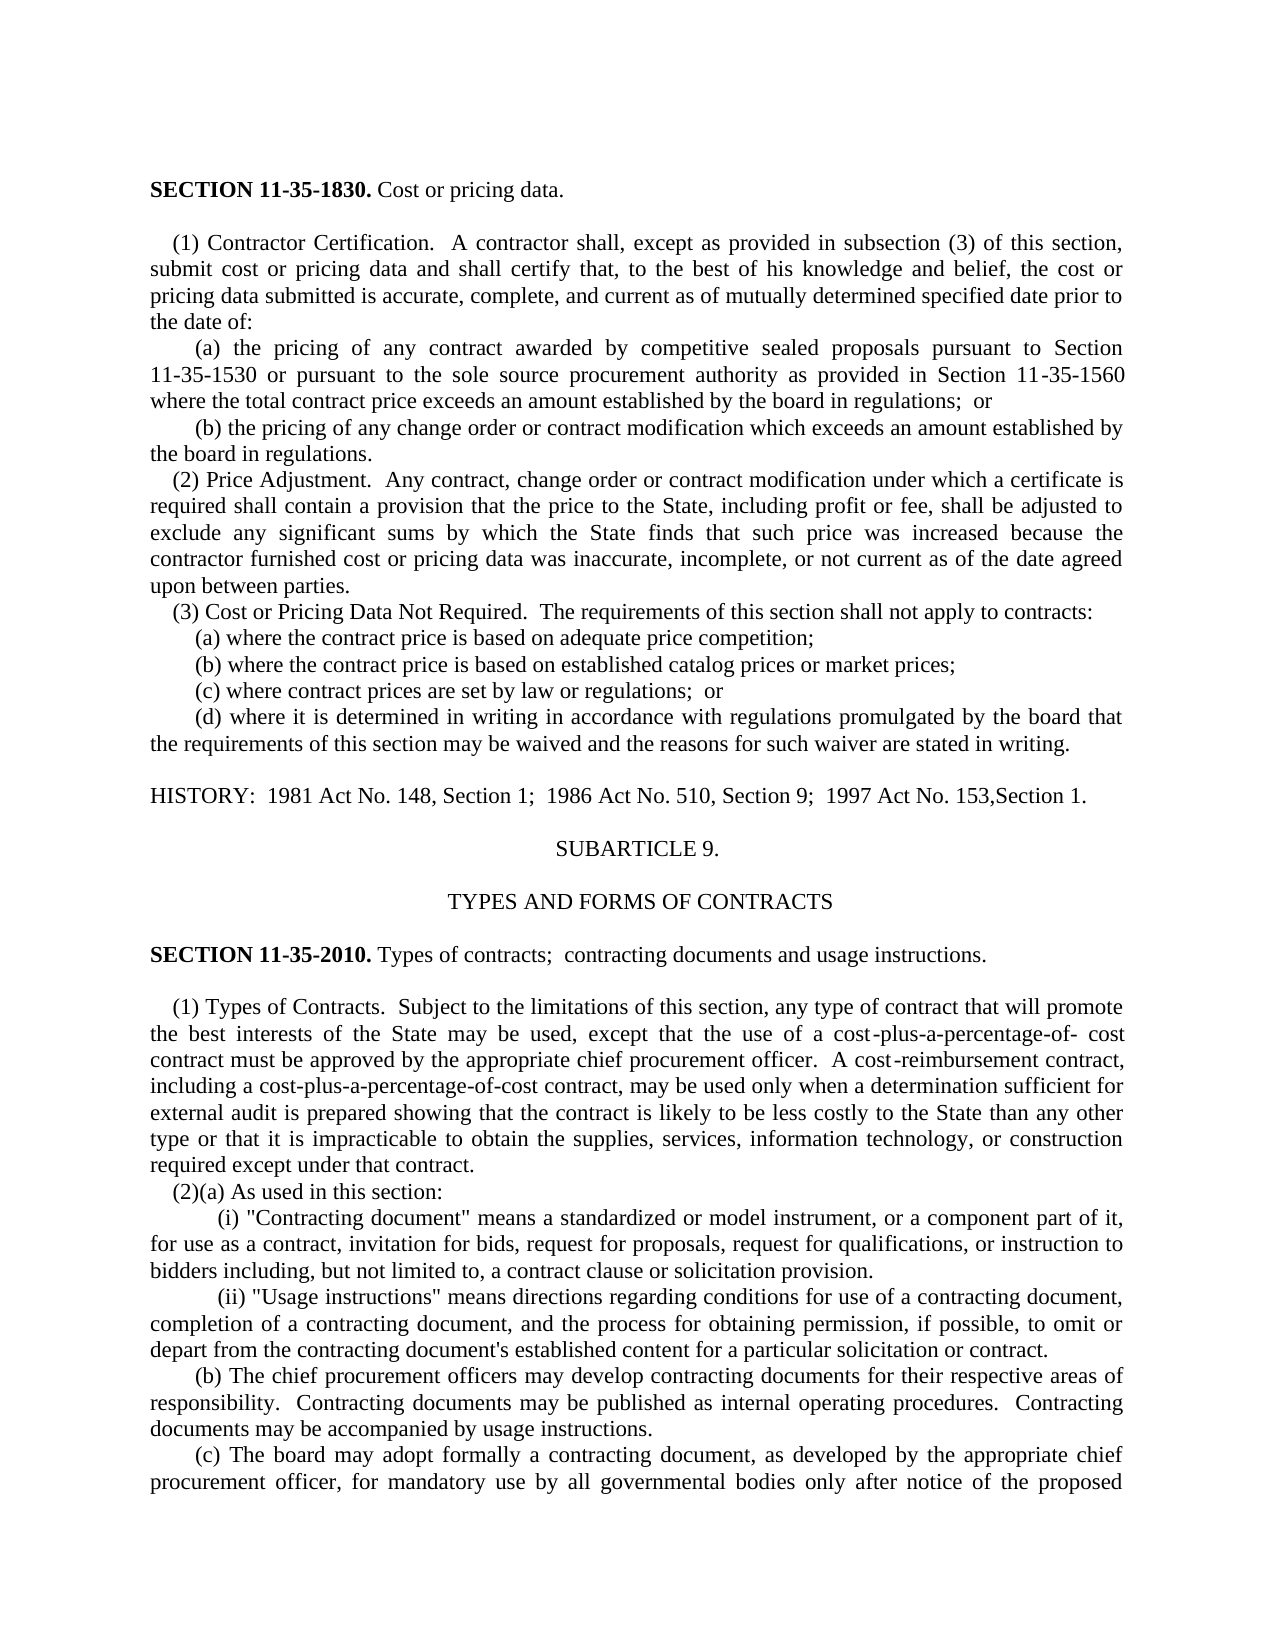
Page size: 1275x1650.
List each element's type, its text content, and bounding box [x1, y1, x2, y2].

text (b) the pricing of any change order or contract modification which exceeds an amount established by the board in regulations. [150, 413, 1125, 466]
text SECTION 11-35-2010. Types of contracts; contracting documents and usage instructions. [150, 941, 1125, 967]
text (c) where contract prices are set by law or regulations; or [150, 677, 1125, 703]
text (2)(a) As used in this section: [150, 1178, 1125, 1204]
text SECTION 11-35-1830. Cost or pricing data. [150, 176, 1125, 203]
text SUBARTICLE 9. [150, 835, 1125, 862]
text (1) Contractor Certification. A contractor shall, except as provided in subsection (3) of this section, submit cost or pricing data and shall certify that, to the best of his knowledge and belief, the cost or pricing data submitted is accurate, complete, and current as of mutually determined specified date prior to the date of: [150, 229, 1125, 334]
text (a) where the contract price is based on adequate price competition; [150, 624, 1125, 651]
text (1) Types of Contracts. Subject to the limitations of this section, any type of contract that will promote the best interests of the State may be used, except that the use of a cost-plus-a-percentage-of- cost contract must be approved by the appropriate chief procurement officer. A cost-reimbursement contract, including a cost-plus-a-percentage-of-cost contract, may be used only when a determination sufficient for external audit is prepared showing that the contract is likely to be less costly to the State than any other type or that it is impracticable to obtain the supplies, services, information technology, or construction required except under that contract. [150, 993, 1125, 1178]
text (3) Cost or Pricing Data Not Required. The requirements of this section shall not apply to contracts: [150, 598, 1125, 624]
text (d) where it is determined in writing in accordance with regulations promulgated by the board that the requirements of this section may be waived and the reasons for such waiver are stated in writing. [150, 703, 1125, 756]
text (a) the pricing of any contract awarded by competitive sealed proposals pursuant to Section 11-35-1530 or pursuant to the sole source procurement authority as provided in Section 11-35-1560 where the total contract price exceeds an amount established by the board in regulations; or [150, 334, 1125, 413]
text HISTORY: 1981 Act No. 148, Section 1; 1986 Act No. 510, Section 9; 1997 Act No. 153,Section 1. [150, 782, 1125, 809]
text (i) "Contracting document" means a standardized or model instrument, or a component part of it, for use as a contract, invitation for bids, request for proposals, request for qualifications, or instruction to bidders including, but not limited to, a contract clause or solicitation provision. [150, 1204, 1125, 1283]
text (2) Price Adjustment. Any contract, change order or contract modification under which a certificate is required shall contain a provision that the price to the State, including profit or fee, shall be adjusted to exclude any significant sums by which the State finds that such price was increased because the contractor furnished cost or pricing data was inaccurate, incomplete, or not current as of the date agreed upon between parties. [150, 466, 1125, 598]
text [150, 1441, 1125, 1494]
text (b) The chief procurement officers may develop contracting documents for their respective areas of responsibility. Contracting documents may be published as internal operating procedures. Contracting documents may be accompanied by usage instructions. [150, 1362, 1125, 1441]
text (ii) "Usage instructions" means directions regarding conditions for use of a contracting document, completion of a contracting document, and the process for obtaining permission, if possible, to omit or depart from the contracting document's established content for a particular solicitation or contract. [150, 1283, 1125, 1362]
text TYPES AND FORMS OF CONTRACTS [150, 888, 1125, 914]
text (b) where the contract price is based on established catalog prices or market prices; [150, 651, 1125, 677]
